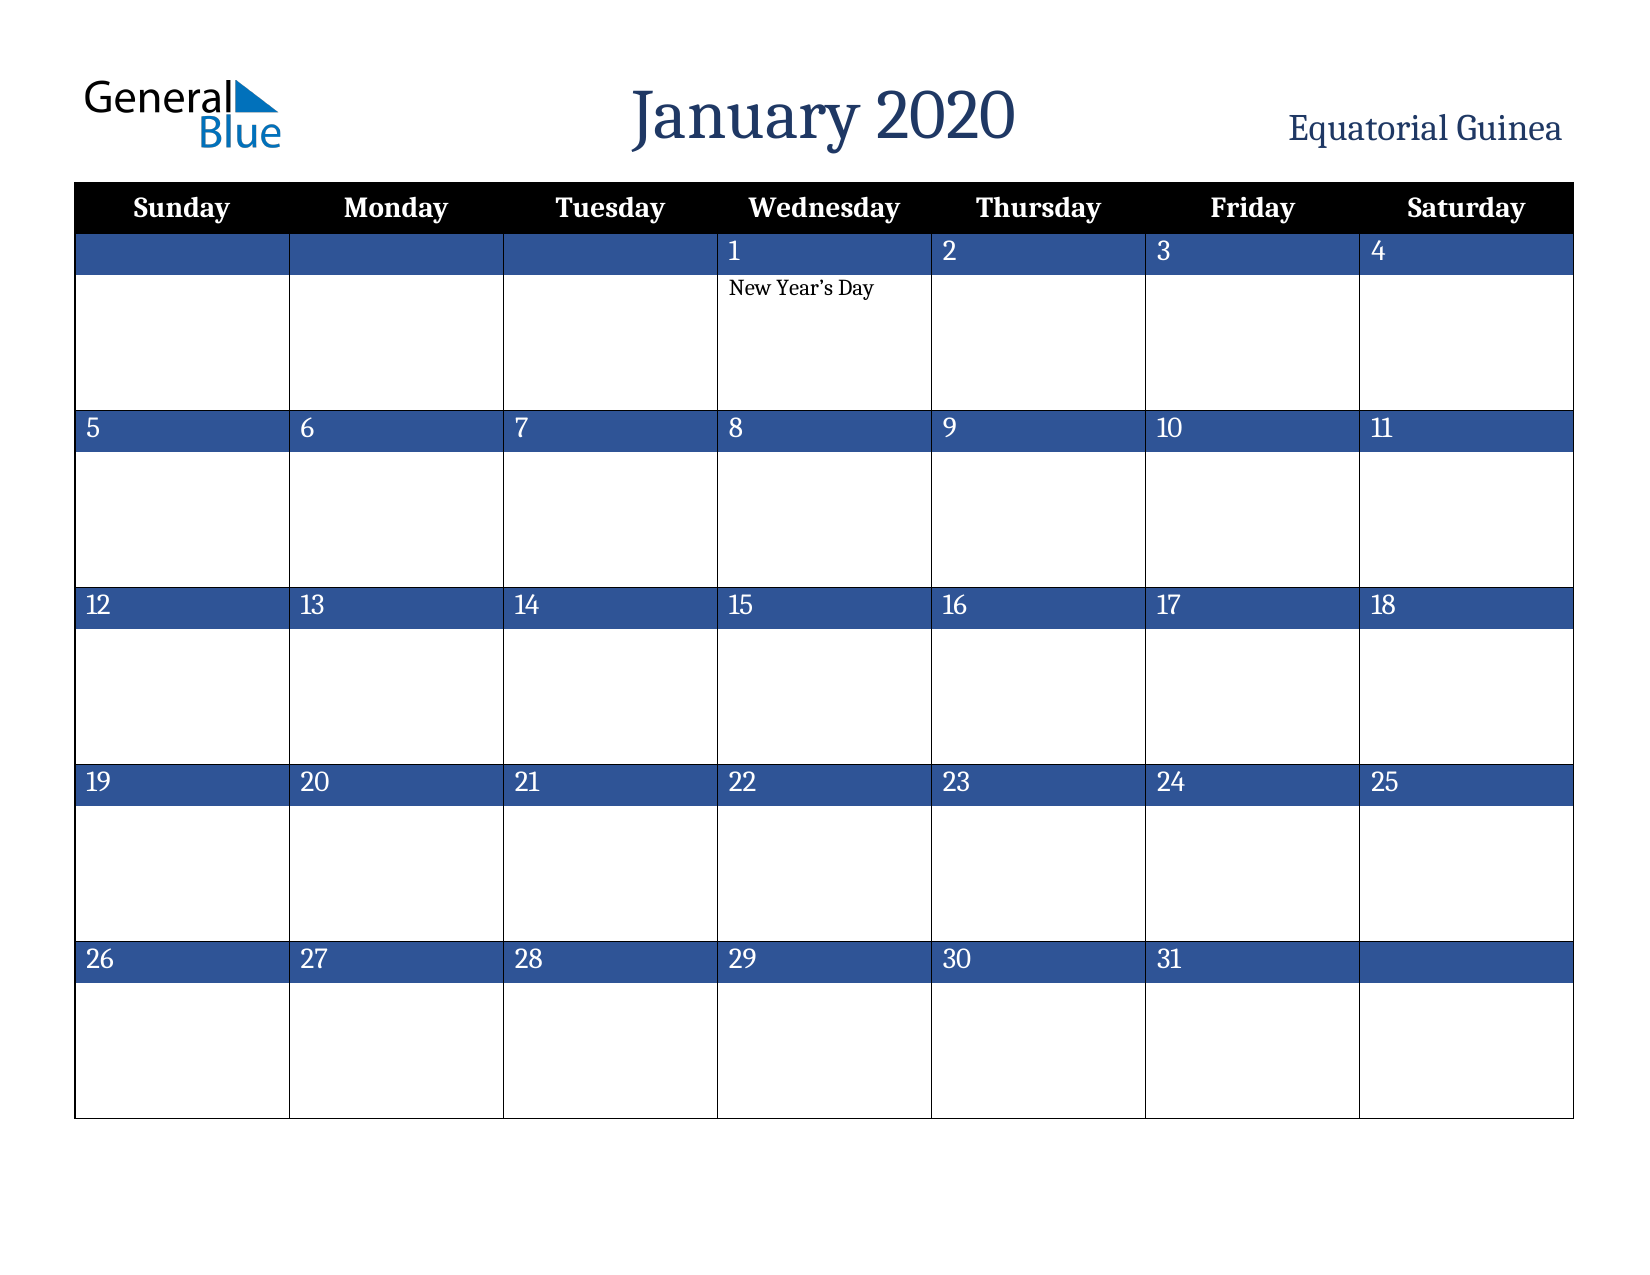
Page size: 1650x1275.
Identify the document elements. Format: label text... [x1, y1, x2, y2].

table_cell 20 [290, 765, 503, 806]
table_cell [1146, 275, 1359, 410]
table_cell 2 [932, 234, 1145, 275]
table_cell 13 [290, 588, 503, 629]
table_cell 10 [1146, 411, 1359, 452]
table_cell 22 [718, 765, 931, 806]
table_cell 3 [1146, 234, 1359, 275]
table_cell [1146, 452, 1359, 587]
table_cell 30 [932, 942, 1145, 983]
table_cell 12 [76, 588, 289, 629]
table_cell [932, 983, 1145, 1118]
table_cell [718, 629, 931, 764]
table_cell [290, 629, 503, 764]
table_cell 1 [718, 234, 931, 275]
table_cell 16 [932, 588, 1145, 629]
table_cell Sunday [76, 183, 289, 233]
table_cell [932, 629, 1145, 764]
table_cell 25 [1360, 765, 1573, 806]
table_cell 15 [718, 588, 931, 629]
table_cell [504, 452, 717, 587]
table_cell 28 [504, 942, 717, 983]
table_cell [1360, 275, 1573, 410]
table_cell Thursday [932, 183, 1145, 233]
table_cell 27 [290, 942, 503, 983]
table_cell [76, 629, 289, 764]
table_cell Friday [1146, 183, 1359, 233]
table_cell 14 [504, 588, 717, 629]
table_cell 6 [290, 411, 503, 452]
table_cell [1360, 942, 1573, 983]
table_cell 7 [504, 411, 717, 452]
table_cell [290, 806, 503, 941]
table_cell New Year’s Day [718, 275, 931, 410]
table_cell [504, 806, 717, 941]
table_cell [1360, 452, 1573, 587]
table_cell 19 [76, 765, 289, 806]
table_cell Saturday [1360, 183, 1573, 233]
table_cell [76, 806, 289, 941]
table_cell 4 [1360, 234, 1573, 275]
table_cell [504, 983, 717, 1118]
table_header [75, 75, 503, 182]
table_cell [290, 275, 503, 410]
table_cell 8 [718, 411, 931, 452]
table_cell [290, 452, 503, 587]
table_cell [718, 983, 931, 1118]
table_cell [76, 983, 289, 1118]
table_cell [76, 234, 289, 275]
table_cell 29 [718, 942, 931, 983]
table_cell [718, 806, 931, 941]
table_cell [932, 275, 1145, 410]
table_header Equatorial Guinea [1146, 75, 1574, 182]
table_cell Tuesday [504, 183, 717, 233]
table_cell [1360, 629, 1573, 764]
table_cell 31 [1146, 942, 1359, 983]
table_cell Monday [290, 183, 503, 233]
table_cell 23 [932, 765, 1145, 806]
table_cell [932, 452, 1145, 587]
table_header January 2020 [503, 75, 1146, 182]
table_cell [1146, 629, 1359, 764]
table_cell 21 [504, 765, 717, 806]
table_cell [76, 452, 289, 587]
table_cell [504, 234, 717, 275]
table_cell 24 [1146, 765, 1359, 806]
table_cell 11 [1360, 411, 1573, 452]
table_cell [1360, 806, 1573, 941]
table_cell [718, 452, 931, 587]
table_cell [1360, 983, 1573, 1118]
table_cell [76, 275, 289, 410]
picture [85, 80, 281, 148]
table_cell [932, 806, 1145, 941]
table_cell 18 [1360, 588, 1573, 629]
table_cell Wednesday [718, 183, 931, 233]
table_cell [504, 275, 717, 410]
table_cell [1146, 806, 1359, 941]
table_cell [290, 234, 503, 275]
table_cell 26 [76, 942, 289, 983]
table_cell [290, 983, 503, 1118]
table_cell 9 [932, 411, 1145, 452]
table_cell [1146, 983, 1359, 1118]
table_cell 17 [1146, 588, 1359, 629]
table_cell 5 [76, 411, 289, 452]
table_cell [504, 629, 717, 764]
